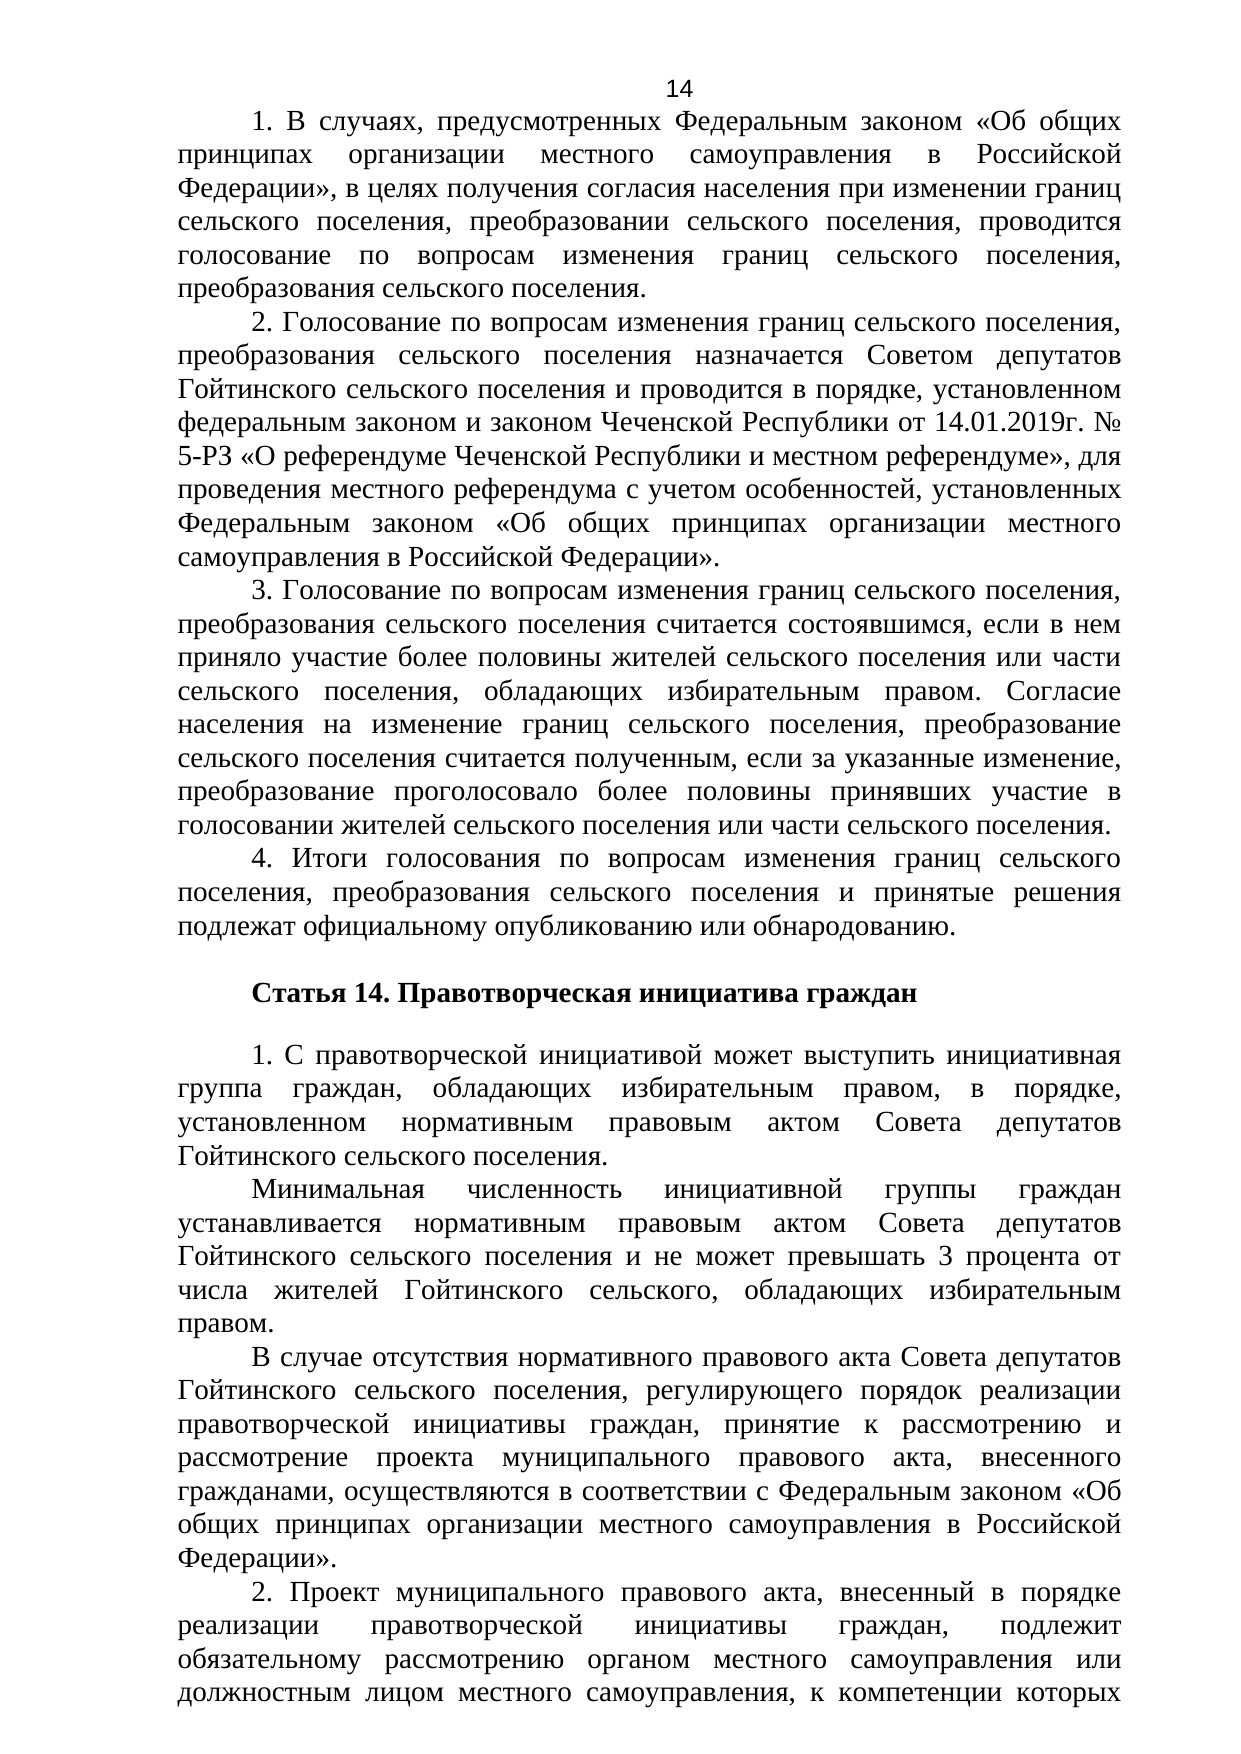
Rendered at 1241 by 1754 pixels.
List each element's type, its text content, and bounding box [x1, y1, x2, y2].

text Статья 14. Правотворческая инициатива граждан [177, 975, 1122, 1008]
text 4. Итоги голосования по вопросам изменения границ сельского поселения, преобразования сельского поселения и принятые решения подлежат официальному опубликованию или обнародованию. [177, 841, 1122, 941]
text 1. В случаях, предусмотренных Федеральным законом «Об общих принципах организации местного самоуправления в Российской Федерации», в целях получения согласия населения при изменении границ сельского поселения, преобразовании сельского поселения, проводится голосование по вопросам изменения границ сельского поселения, преобразования сельского поселения. [177, 103, 1122, 304]
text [177, 1574, 1122, 1708]
text Минимальная численность инициативной группы граждан устанавливается нормативным правовым актом Совета депутатов Гойтинского сельского поселения и не может превышать 3 процента от числа жителей Гойтинского сельского, обладающих избирательным правом. [177, 1171, 1122, 1339]
text 2. Голосование по вопросам изменения границ сельского поселения, преобразования сельского поселения назначается Советом депутатов Гойтинского сельского поселения и проводится в порядке, установленном федеральным законом и законом Чеченской Республики от 14.01.2019г. № 5-РЗ «О референдуме Чеченской Республики и местном референдуме», для проведения местного референдума с учетом особенностей, установленных Федеральным законом «Об общих принципах организации местного самоуправления в Российской Федерации». [177, 304, 1122, 572]
text 3. Голосование по вопросам изменения границ сельского поселения, преобразования сельского поселения считается состоявшимся, если в нем приняло участие более половины жителей сельского поселения или части сельского поселения, обладающих избирательным правом. Согласие населения на изменение границ сельского поселения, преобразование сельского поселения считается полученным, если за указанные изменение, преобразование проголосовало более половины принявших участие в голосовании жителей сельского поселения или части сельского поселения. [177, 572, 1122, 841]
text 1. С правотворческой инициативой может выступить инициативная группа граждан, обладающих избирательным правом, в порядке, установленном нормативным правовым актом Совета депутатов Гойтинского сельского поселения. [177, 1037, 1122, 1171]
text В случае отсутствия нормативного правового акта Совета депутатов Гойтинского сельского поселения, регулирующего порядок реализации правотворческой инициативы граждан, принятие к рассмотрению и рассмотрение проекта муниципального правового акта, внесенного гражданами, осуществляются в соответствии с Федеральным законом «Об общих принципах организации местного самоуправления в Российской Федерации». [177, 1339, 1122, 1574]
